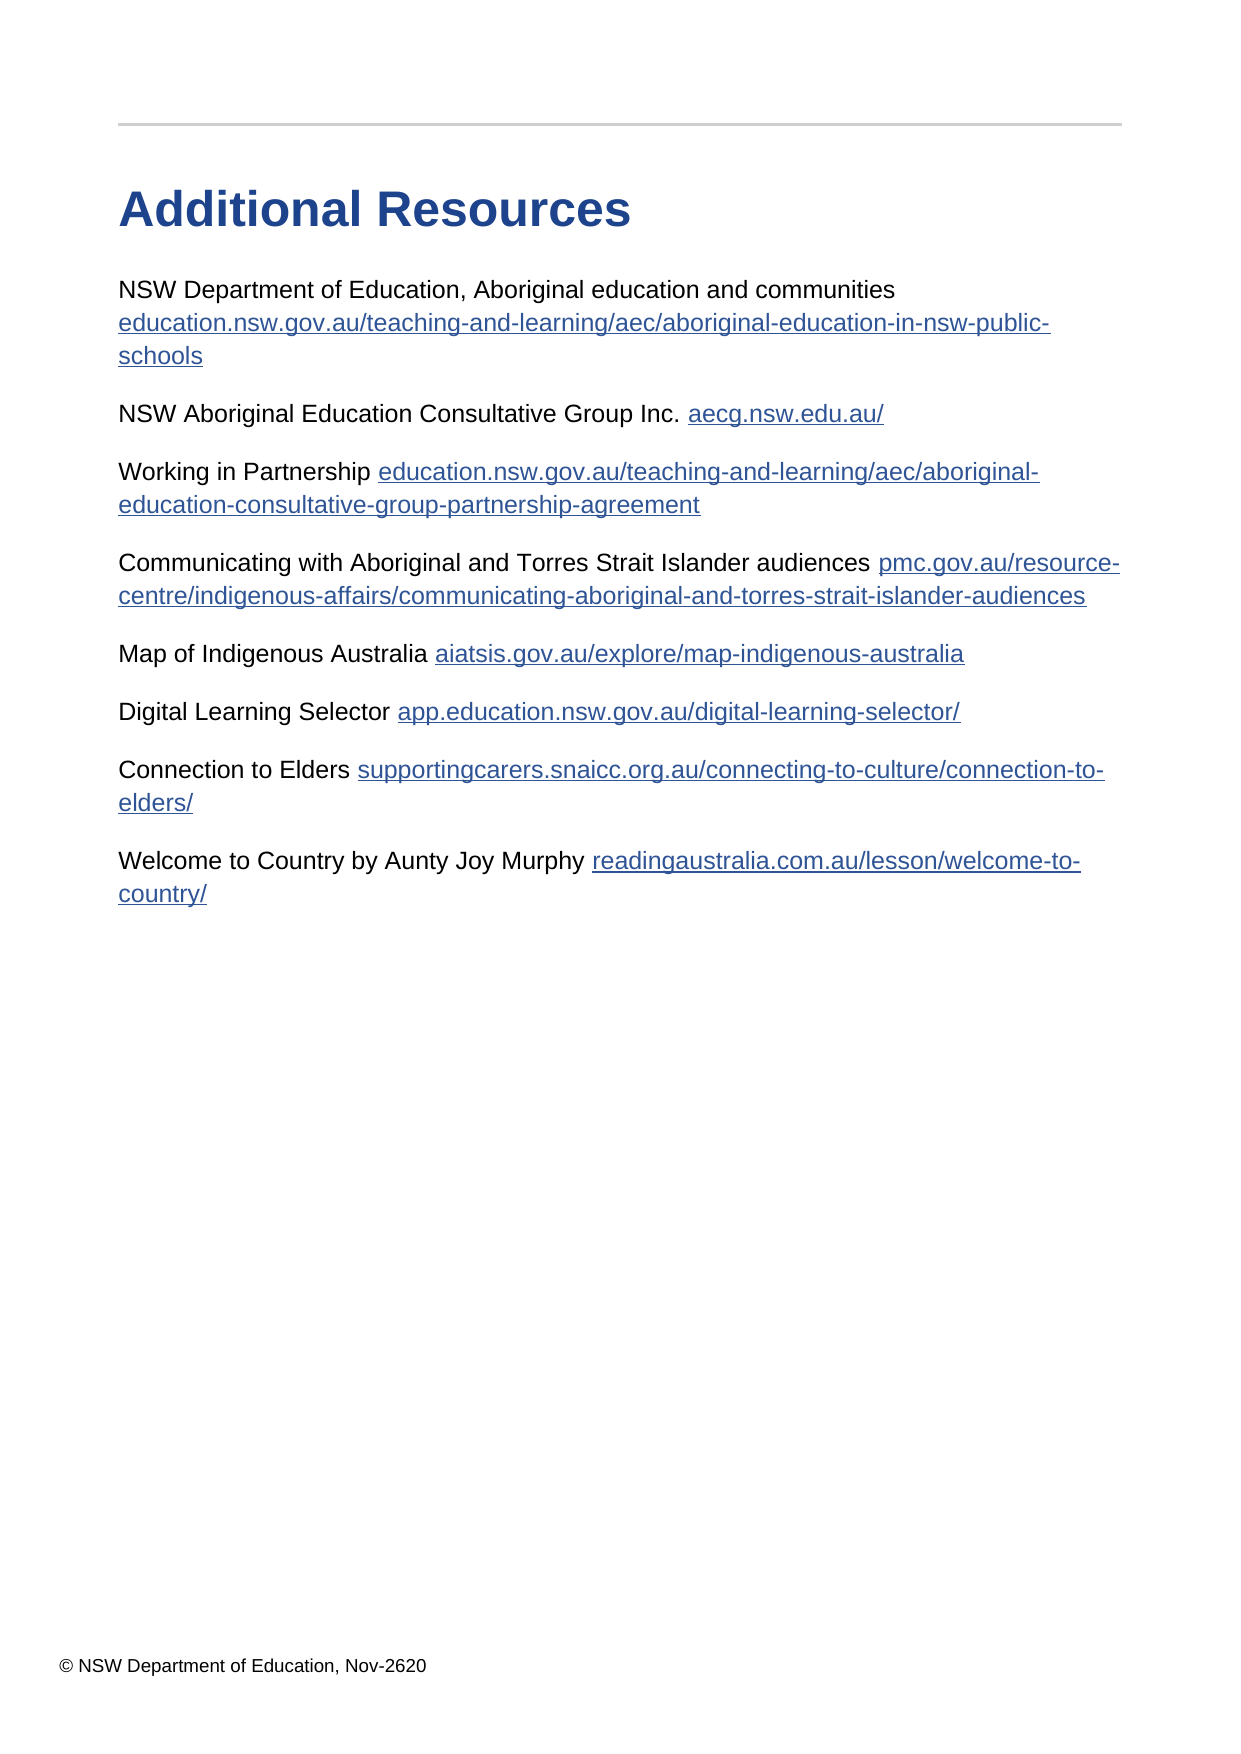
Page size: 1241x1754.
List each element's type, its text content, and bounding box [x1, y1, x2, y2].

text Map of Indigenous Australia aiatsis.gov.au/explore/map-indigenous-australia [118, 639, 1122, 668]
text NSW Aboriginal Education Consultative Group Inc. aecg.nsw.edu.au/ [118, 399, 1122, 428]
text Connection to Elders supportingcarers.snaicc.org.au/connecting-to-culture/connection-to-elders/ [118, 755, 1122, 817]
text NSW Department of Education, Aboriginal education and communities education.nsw.gov.au/teaching-and-learning/aec/aboriginal-education-in-nsw-public-schools [118, 275, 1122, 370]
text Working in Partnership education.nsw.gov.au/teaching-and-learning/aec/aboriginal-education-consultative-group-partnership-agreement [118, 457, 1122, 519]
text Communicating with Aboriginal and Torres Strait Islander audiences pmc.gov.au/resource-centre/indigenous-affairs/communicating-aboriginal-and-torres-strait-islander-audiences [118, 548, 1122, 610]
text Welcome to Country by Aunty Joy Murphy readingaustralia.com.au/lesson/welcome-to-country/ [118, 846, 1122, 908]
subtitle Additional Resources [118, 180, 1122, 237]
text Digital Learning Selector app.education.nsw.gov.au/digital-learning-selector/ [118, 697, 1122, 726]
